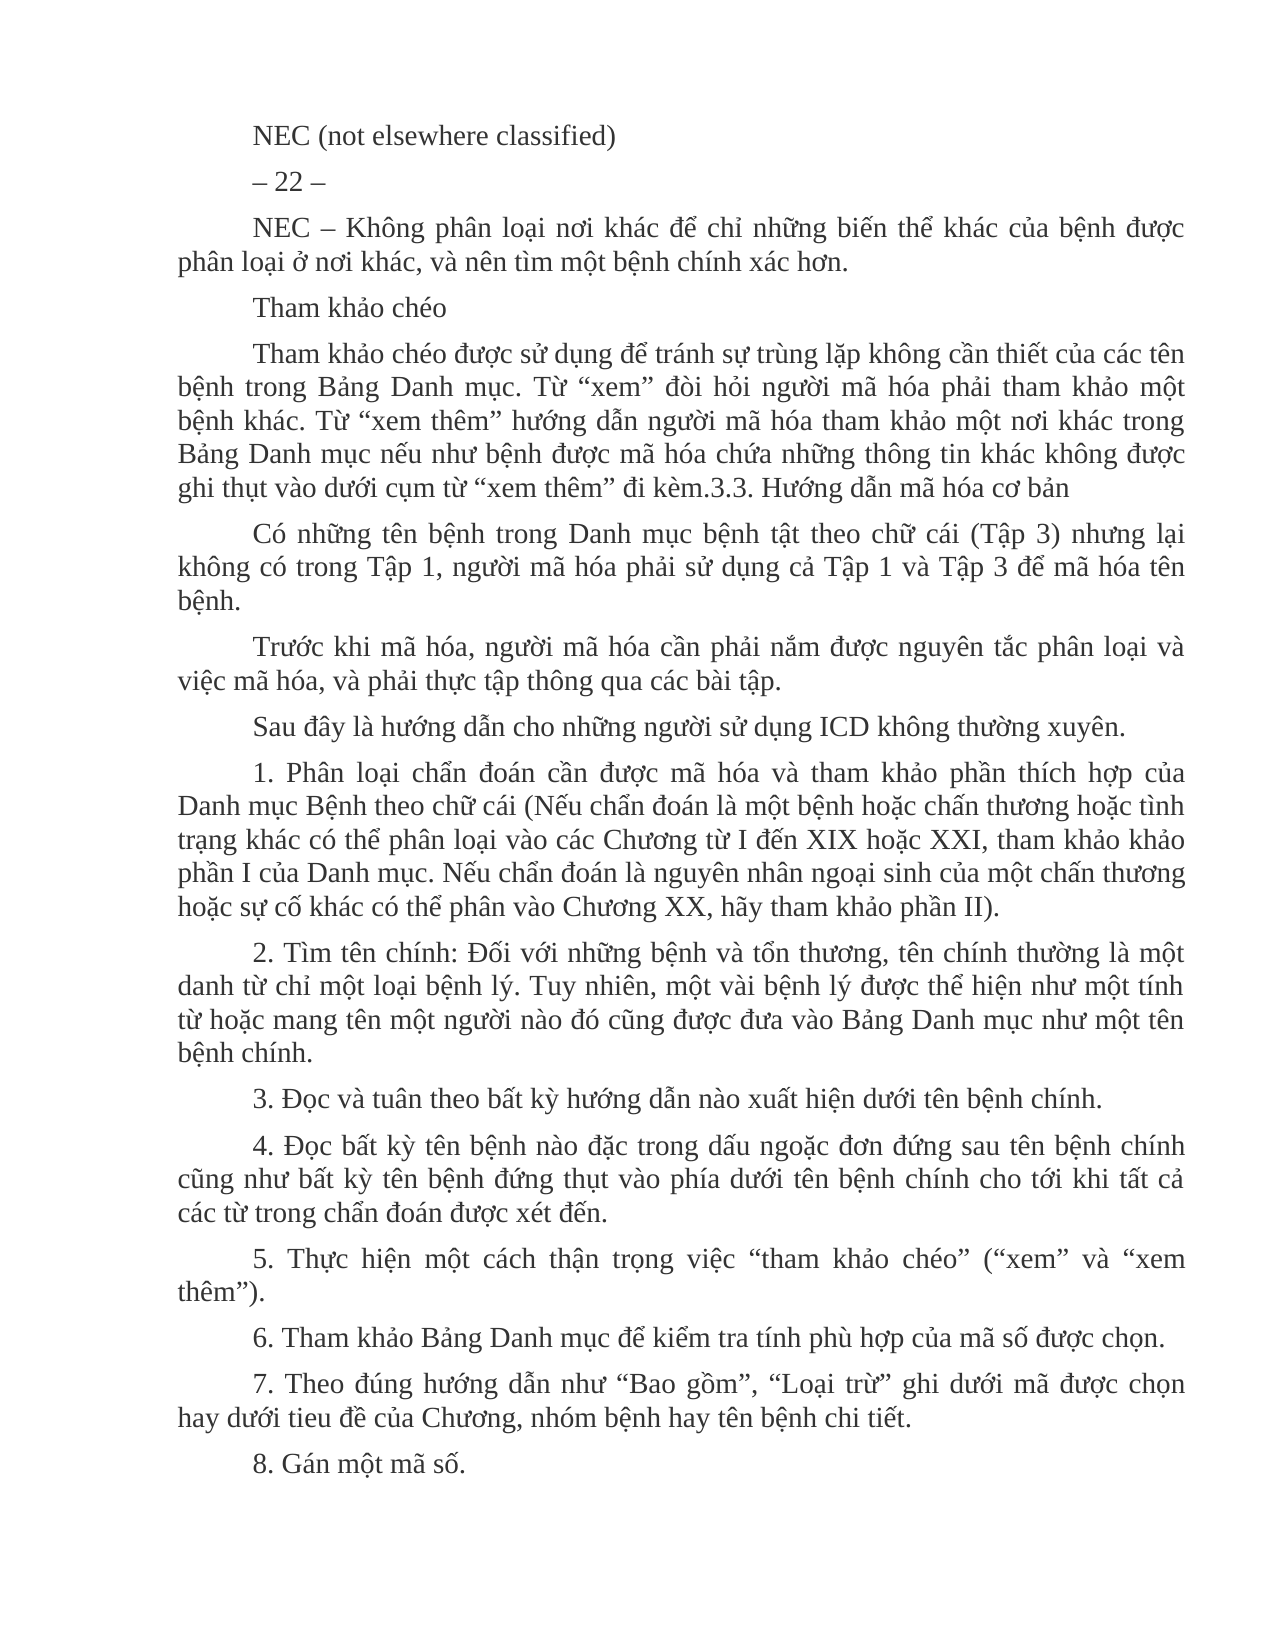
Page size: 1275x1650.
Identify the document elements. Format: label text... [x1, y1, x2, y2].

text NEC – Không phân loại nơi khác để chỉ những biến thể khác của bệnh được phân loại ở nơi khác, và nên tìm một bệnh chính xác hơn. [177, 210, 1186, 277]
text Tham khảo chéo được sử dụng để tránh sự trùng lặp không cần thiết của các tên bệnh trong Bảng Danh mục. Từ “xem” đòi hỏi người mã hóa phải tham khảo một bệnh khác. Từ “xem thêm” hướng dẫn người mã hóa tham khảo một nơi khác trong Bảng Danh mục nếu như bệnh được mã hóa chứa những thông tin khác không được ghi thụt vào dưới cụm từ “xem thêm” đi kèm.3.3. Hướng dẫn mã hóa cơ bản [177, 336, 1186, 503]
text 6. Tham khảo Bảng Danh mục để kiểm tra tính phù hợp của mã số được chọn. [177, 1320, 1186, 1354]
text Tham khảo chéo [177, 290, 1186, 323]
text 7. Theo đúng hướng dẫn như “Bao gồm”, “Loại trừ” ghi dưới mã được chọn hay dưới tieu đề của Chương, nhóm bệnh hay tên bệnh chi tiết. [177, 1366, 1186, 1433]
text 5. Thực hiện một cách thận trọng việc “tham khảo chéo” (“xem” và “xem thêm”). [177, 1241, 1186, 1308]
text 4. Đọc bất kỳ tên bệnh nào đặc trong dấu ngoặc đơn đứng sau tên bệnh chính cũng như bất kỳ tên bệnh đứng thụt vào phía dưới tên bệnh chính cho tới khi tất cả các từ trong chẩn đoán được xét đến. [177, 1128, 1186, 1228]
text 8. Gán một mã số. [177, 1446, 1186, 1479]
text 1. Phân loại chẩn đoán cần được mã hóa và tham khảo phần thích hợp của Danh mục Bệnh theo chữ cái (Nếu chẩn đoán là một bệnh hoặc chấn thương hoặc tình trạng khác có thể phân loại vào các Chương từ I đến XIX hoặc XXI, tham khảo khảo phần I của Danh mục. Nếu chẩn đoán là nguyên nhân ngoại sinh của một chấn thương hoặc sự cố khác có thể phân vào Chương XX, hãy tham khảo phần II). [177, 755, 1186, 922]
text Sau đây là hướng dẫn cho những người sử dụng ICD không thường xuyên. [177, 709, 1186, 742]
text NEC (not elsewhere classified) [177, 118, 1186, 152]
text 2. Tìm tên chính: Đối với những bệnh và tổn thương, tên chính thường là một danh từ chỉ một loại bệnh lý. Tuy nhiên, một vài bệnh lý được thể hiện như một tính từ hoặc mang tên một người nào đó cũng được đưa vào Bảng Danh mục như một tên bệnh chính. [177, 935, 1186, 1069]
text Có những tên bệnh trong Danh mục bệnh tật theo chữ cái (Tập 3) nhưng lại không có trong Tập 1, người mã hóa phải sử dụng cả Tập 1 và Tập 3 để mã hóa tên bệnh. [177, 516, 1186, 617]
text – 22 – [177, 164, 1186, 198]
text 3. Đọc và tuân theo bất kỳ hướng dẫn nào xuất hiện dưới tên bệnh chính. [177, 1082, 1186, 1115]
text Trước khi mã hóa, người mã hóa cần phải nắm được nguyên tắc phân loại và việc mã hóa, và phải thực tập thông qua các bài tập. [177, 629, 1186, 696]
